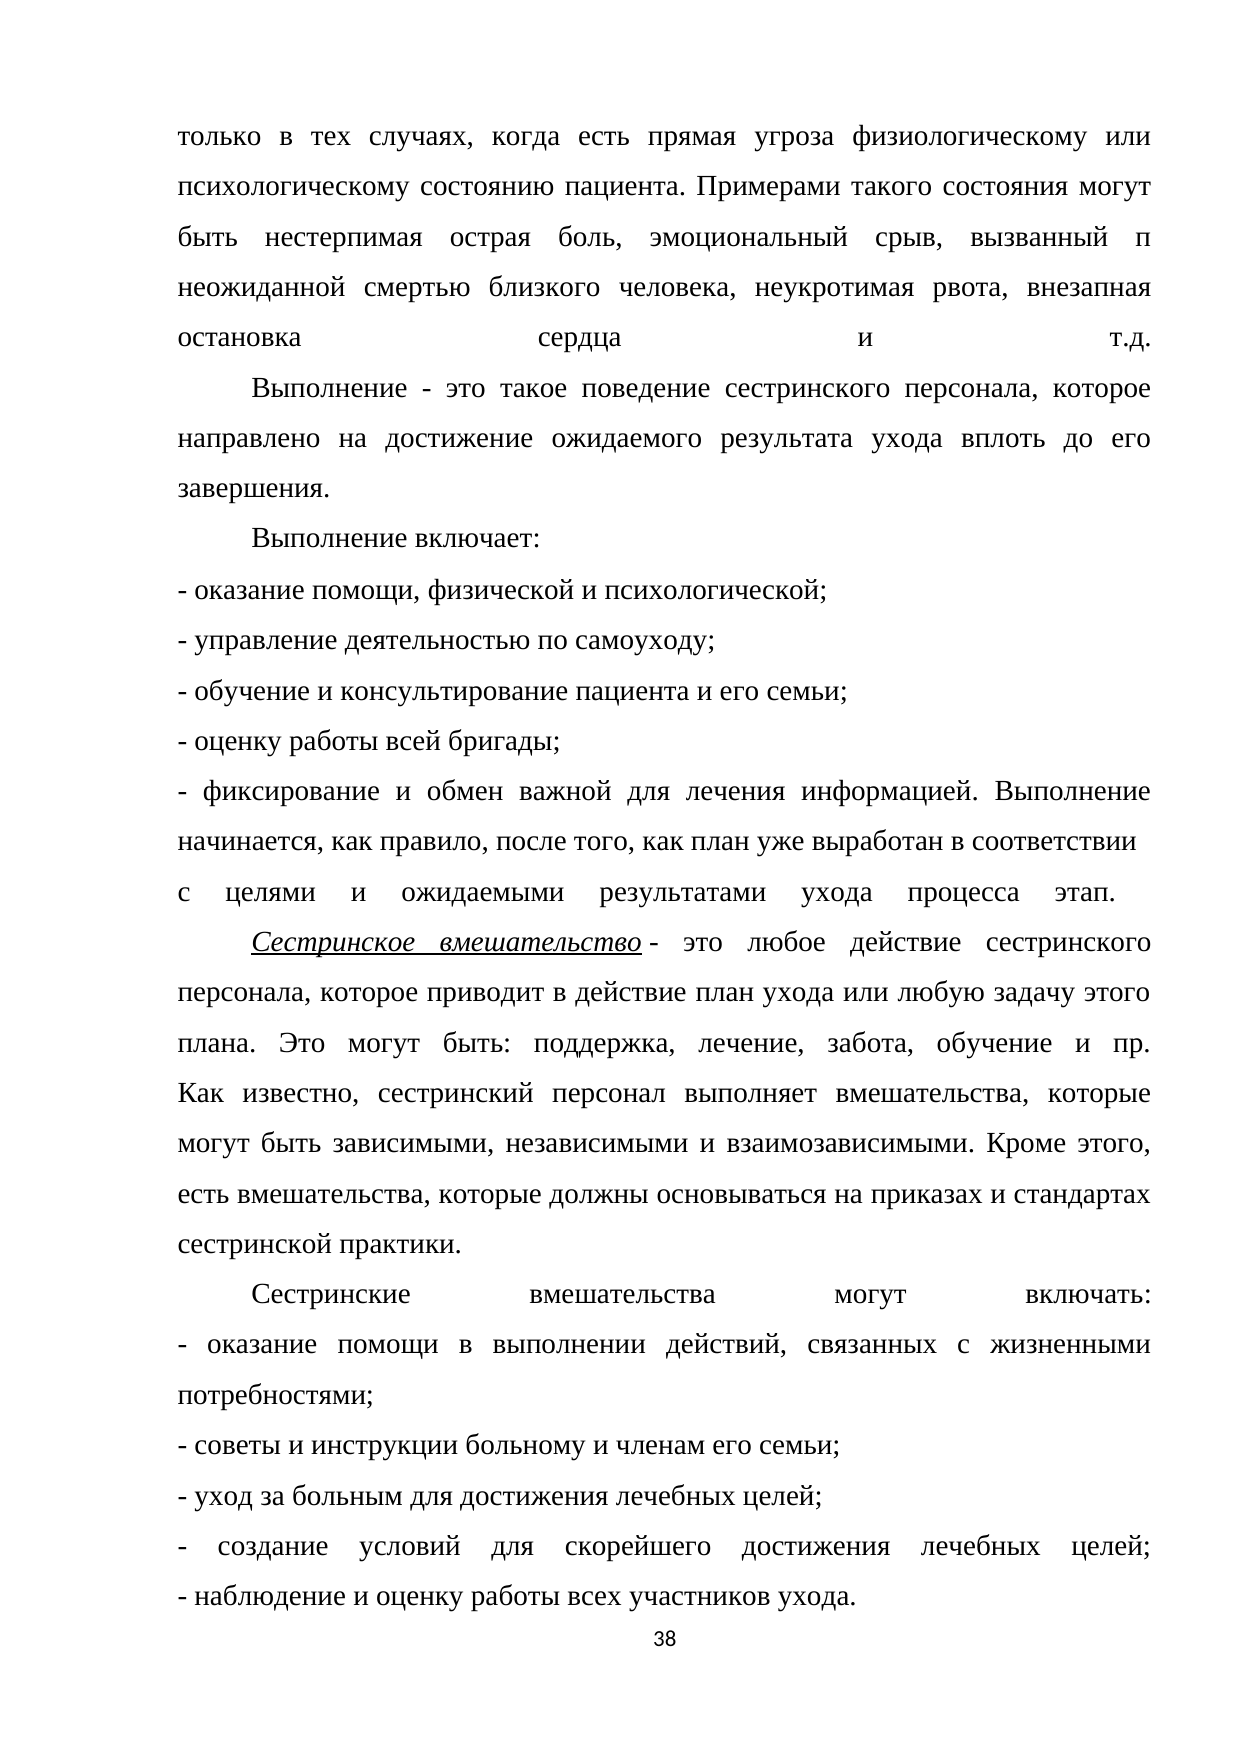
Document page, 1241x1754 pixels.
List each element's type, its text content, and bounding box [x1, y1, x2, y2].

text - оценку работы всей бригады; [177, 723, 1152, 756]
text - создание условий для скорейшего достижения лечебных целей; - наблюдение и оценку работы всех участников ухода. [177, 1528, 1152, 1612]
text - уход за больным для достижения лечебных целей; [177, 1478, 1152, 1511]
text Выполнение включает: [177, 521, 1152, 554]
text - фиксирование и обмен важной для лечения информацией. Выполнение начинается, как правило, после того, как план уже выработан в соответствии [177, 773, 1152, 857]
text с целями и ожидаемыми результатами ухода процесса этап. Сестринское вмешательство - это любое действие сестринского персонала, которое приводит в действие план ухода или любую задачу этого плана. Это могут быть: поддержка, лечение, забота, обучение и пр. Как известно, сестринский персонал выполняет вмешательства, которые могут быть зависимыми, независимыми и взаимозависимыми. Кроме этого, есть вмешательства, которые должны основываться на приказах и стандартах сестринской практики. [177, 874, 1152, 1259]
text - управление деятельностью по самоуходу; [177, 622, 1152, 656]
text - оказание помощи, физической и психологической; [177, 572, 1152, 606]
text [177, 118, 1152, 504]
text - обучение и консультирование пациента и его семьи; [177, 673, 1152, 706]
text Сестринские вмешательства могут включать: - оказание помощи в выполнении действий, связанных с жизненными потребностями; - советы и инструкции больному и членам его семьи; [177, 1276, 1152, 1461]
